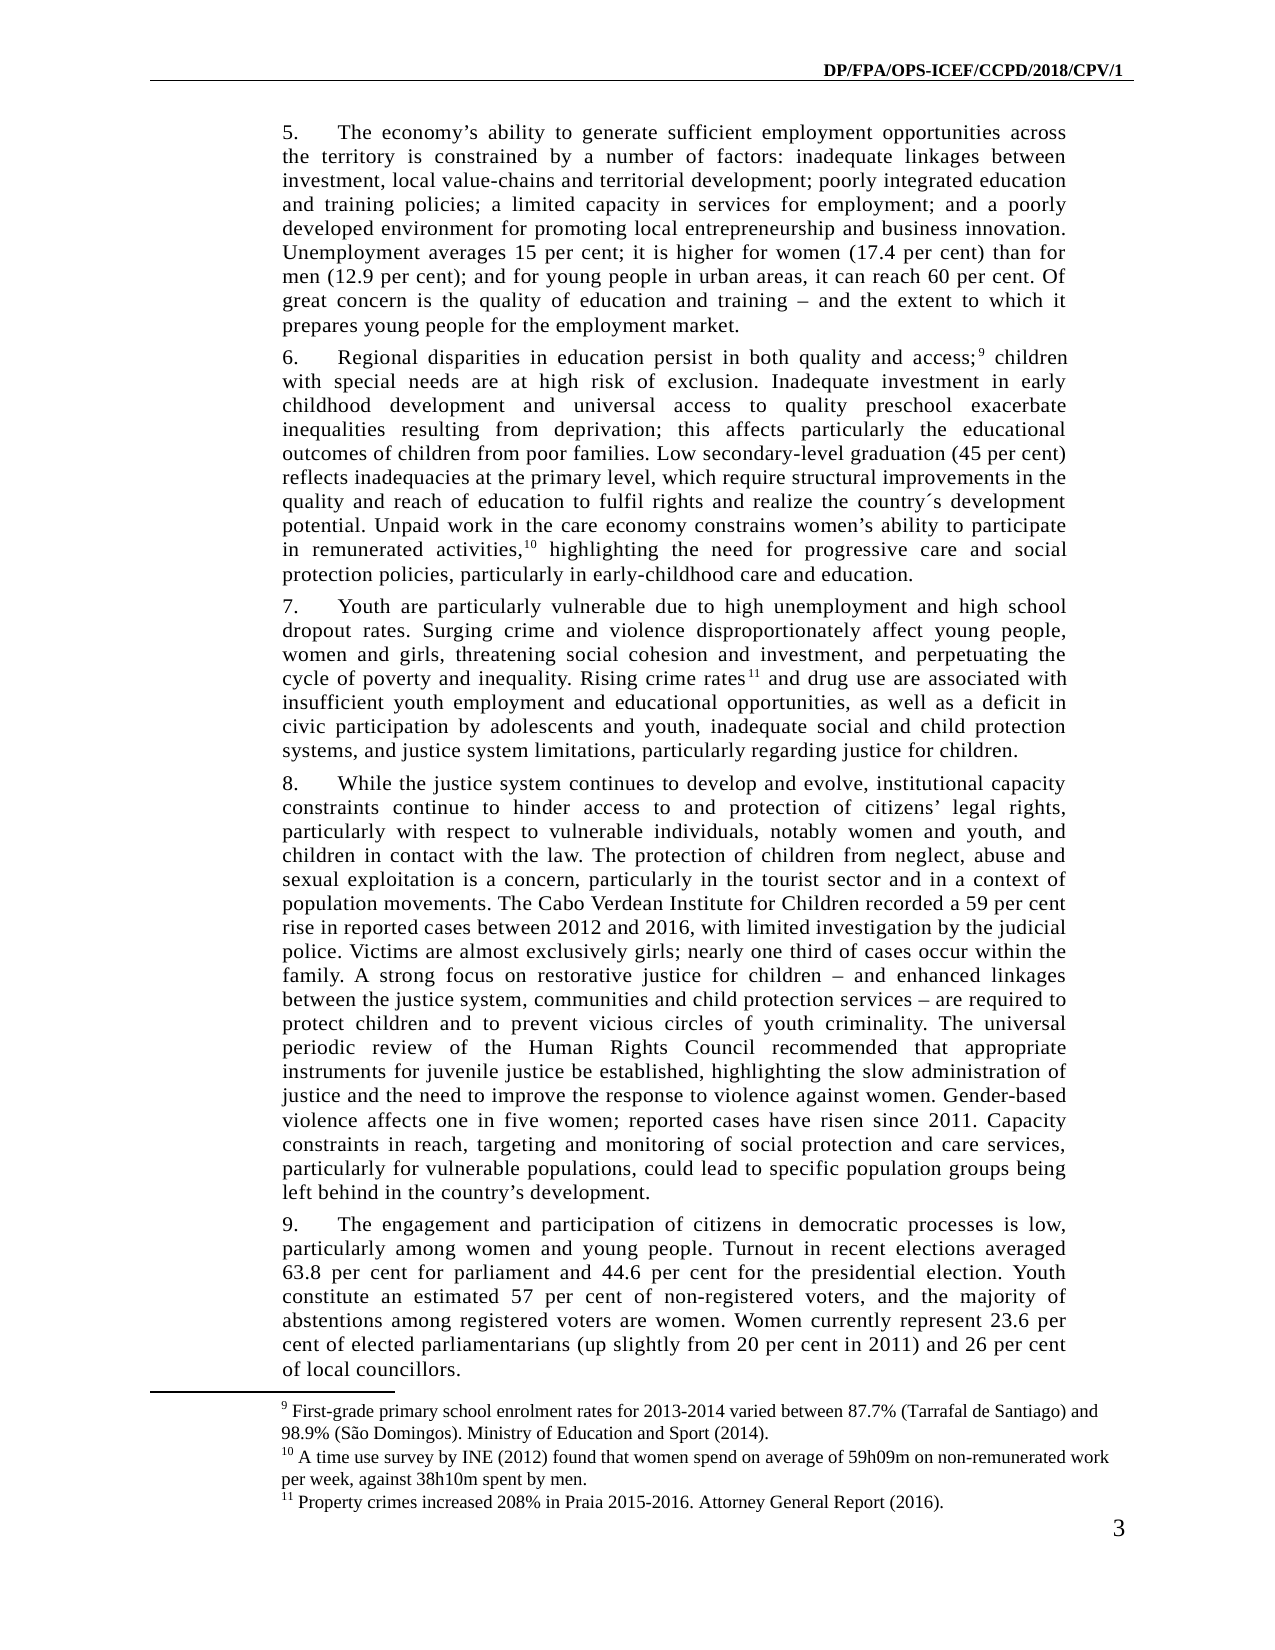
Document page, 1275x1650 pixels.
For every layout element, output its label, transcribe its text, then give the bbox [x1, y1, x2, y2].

text The economy’s ability to generate sufficient employment opportunities across the territory is constrained by a number of factors: inadequate linkages between investment, local value-chains and territorial development; poorly integrated education and training policies; a limited capacity in services for employment; and a poorly developed environment for promoting local entrepreneurship and business innovation. Unemployment averages 15 per cent; it is higher for women (17.4 per cent) than for men (12.9 per cent); and for young people in urban areas, it can reach 60 per cent. Of great concern is the quality of education and training – and the extent to which it prepares young people for the employment market. [282, 120, 1068, 337]
text The engagement and participation of citizens in democratic processes is low, particularly among women and young people. Turnout in recent elections averaged 63.8 per cent for parliament and 44.6 per cent for the presidential election. Youth constitute an estimated 57 per cent of non-registered voters, and the majority of abstentions among registered voters are women. Women currently represent 23.6 per cent of elected parliamentarians (up slightly from 20 per cent in 2011) and 26 per cent of local councillors. [282, 1212, 1068, 1381]
text While the justice system continues to develop and evolve, institutional capacity constraints continue to hinder access to and protection of citizens’ legal rights, particularly with respect to vulnerable individuals, notably women and youth, and children in contact with the law. The protection of children from neglect, abuse and sexual exploitation is a concern, particularly in the tourist sector and in a context of population movements. The Cabo Verdean Institute for Children recorded a 59 per cent rise in reported cases between 2012 and 2016, with limited investigation by the judicial police. Victims are almost exclusively girls; nearly one third of cases occur within the family. A strong focus on restorative justice for children – and enhanced linkages between the justice system, communities and child protection services – are required to protect children and to prevent vicious circles of youth criminality. The universal periodic review of the Human Rights Council recommended that appropriate instruments for juvenile justice be established, highlighting the slow administration of justice and the need to improve the response to violence against women. Gender-based violence affects one in five women; reported cases have risen since 2011. Capacity constraints in reach, targeting and monitoring of social protection and care services, particularly for vulnerable populations, could lead to specific population groups being left behind in the country’s development. [282, 771, 1068, 1204]
text Youth are particularly vulnerable due to high unemployment and high school dropout rates. Surging crime and violence disproportionately affect young people, women and girls, threatening social cohesion and investment, and perpetuating the cycle of poverty and inequality. Rising crime rates and drug use are associated with insufficient youth employment and educational opportunities, as well as a deficit in civic participation by adolescents and youth, inadequate social and child protection systems, and justice system limitations, particularly regarding justice for children. [282, 594, 1068, 762]
text Regional disparities in education persist in both quality and access; children with special needs are at high risk of exclusion. Inadequate investment in early childhood development and universal access to quality preschool exacerbate inequalities resulting from deprivation; this affects particularly the educational outcomes of children from poor families. Low secondary-level graduation (45 per cent) reflects inadequacies at the primary level, which require structural improvements in the quality and reach of education to fulfil rights and realize the country´s development potential. Unpaid work in the care economy constrains women’s ability to participate in remunerated activities, highlighting the need for progressive care and social protection policies, particularly in early-childhood care and education. [282, 345, 1068, 586]
